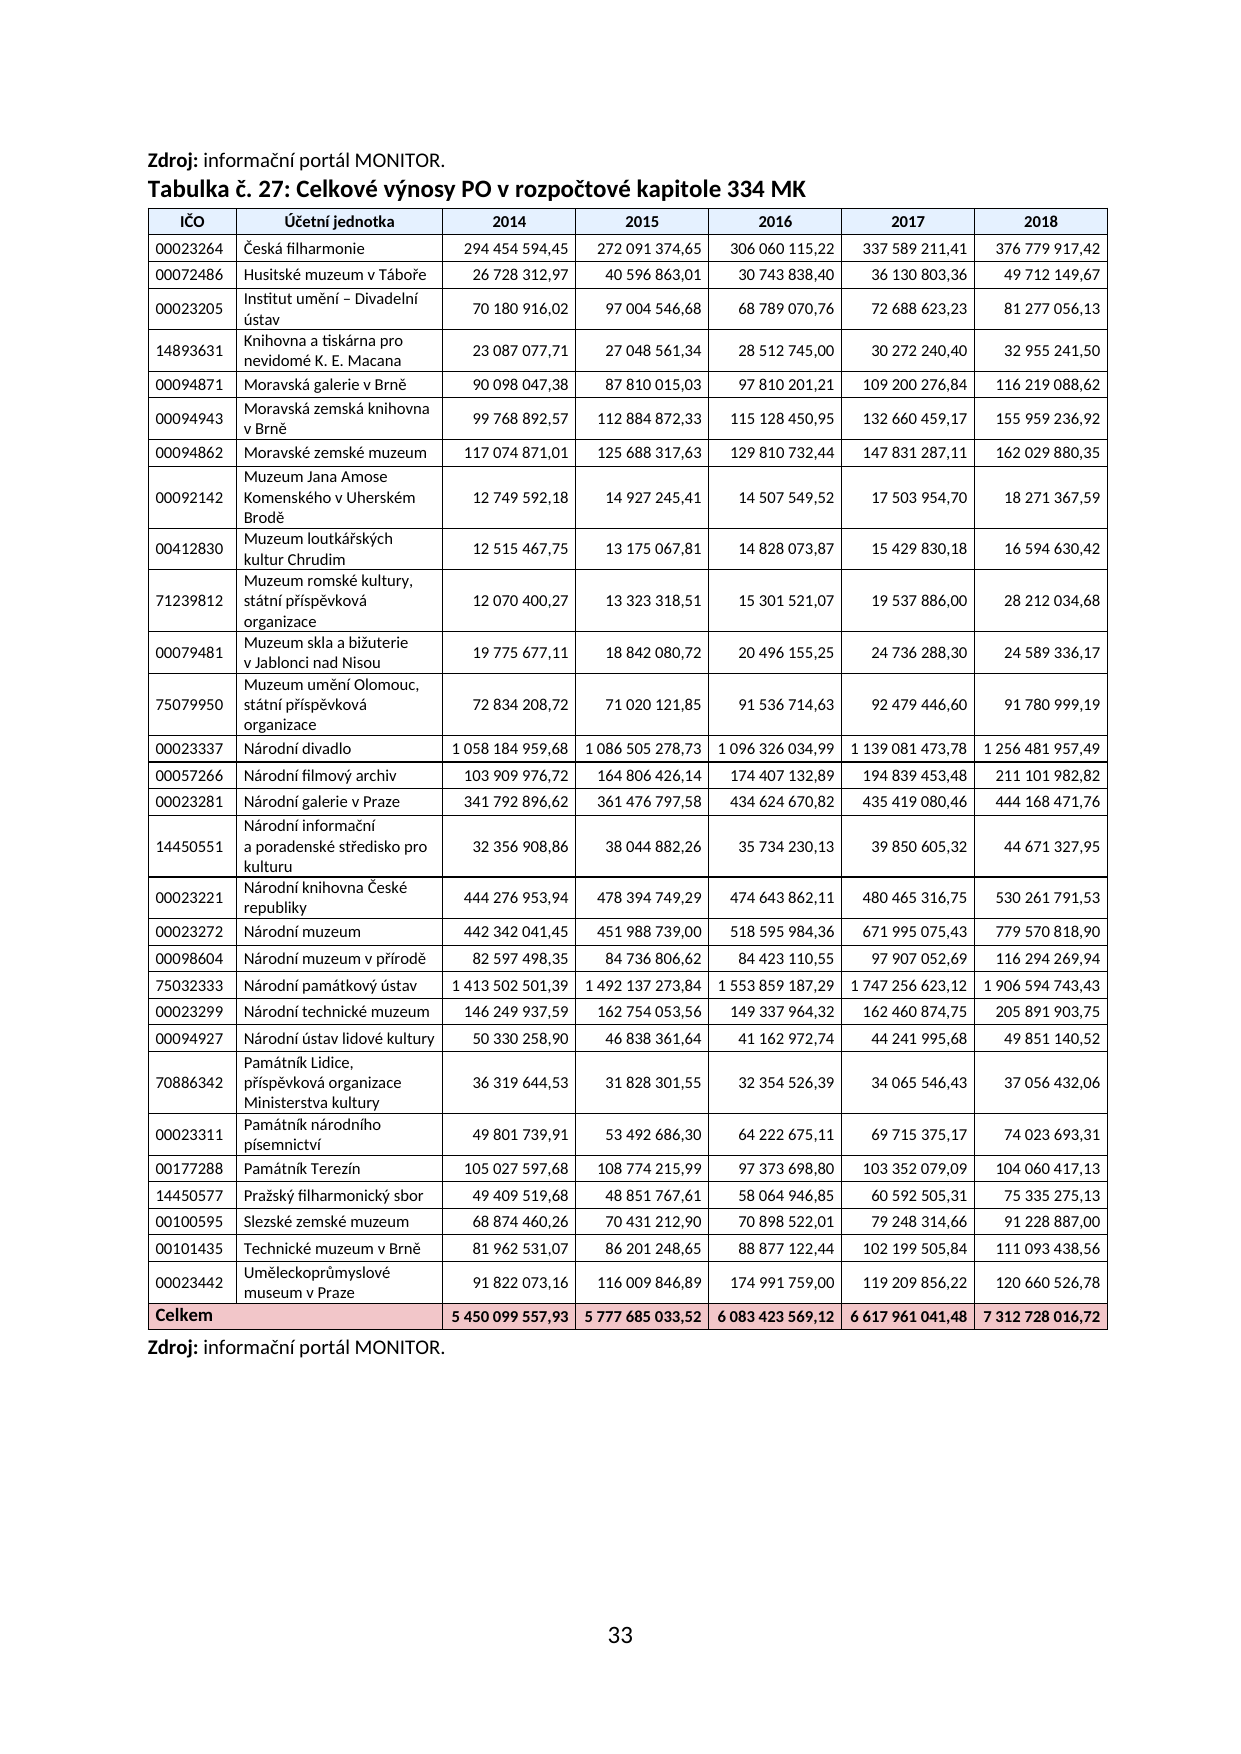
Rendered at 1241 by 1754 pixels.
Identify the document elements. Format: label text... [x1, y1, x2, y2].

table_cell 00023272 [149, 919, 236, 945]
table_cell 00100595 [149, 1209, 236, 1234]
table_cell 28 512 745,00 [709, 330, 841, 371]
table_cell 434 624 670,82 [709, 789, 841, 814]
table_cell 518 595 984,36 [709, 919, 841, 945]
table_cell 162 460 874,75 [842, 999, 974, 1024]
table_cell 1 256 481 957,49 [975, 736, 1107, 761]
table_cell 00098604 [149, 946, 236, 971]
table_cell Pražský filharmonický sbor [237, 1182, 442, 1208]
table_cell 00023205 [149, 289, 236, 329]
table_cell Husitské muzeum v Táboře [237, 262, 442, 287]
table_cell 00057266 [149, 763, 236, 788]
table_cell 71 020 121,85 [576, 674, 708, 735]
table_header 2015 [576, 209, 708, 234]
table_cell 306 060 115,22 [709, 235, 841, 261]
table_cell 162 754 053,56 [576, 999, 708, 1024]
table_cell 442 342 041,45 [443, 919, 575, 945]
table_cell 00094927 [149, 1025, 236, 1051]
table_cell 13 175 067,81 [576, 529, 708, 569]
table_cell 00094862 [149, 440, 236, 466]
table_cell 147 831 287,11 [842, 440, 974, 466]
table_cell 116 219 088,62 [975, 372, 1107, 397]
table_cell 32 955 241,50 [975, 330, 1107, 371]
table_cell 116 009 846,89 [576, 1262, 708, 1302]
table_cell 53 492 686,30 [576, 1114, 708, 1154]
table_cell Celkem [149, 1304, 442, 1329]
table_cell 1 096 326 034,99 [709, 736, 841, 761]
table_cell 120 660 526,78 [975, 1262, 1107, 1302]
table_cell 15 301 521,07 [709, 570, 841, 631]
table_cell Moravská zemská knihovna v Brně [237, 398, 442, 439]
table_cell Muzeum umění Olomouc, státní příspěvková organizace [237, 674, 442, 735]
table_cell Památník Lidice, příspěvková organizace Ministerstva kultury [237, 1052, 442, 1113]
table_cell 91 228 887,00 [975, 1209, 1107, 1234]
table_cell 115 128 450,95 [709, 398, 841, 439]
table_cell 20 496 155,25 [709, 632, 841, 673]
table_cell 7 312 728 016,72 [975, 1304, 1107, 1329]
table_cell 32 354 526,39 [709, 1052, 841, 1113]
table_cell 337 589 211,41 [842, 235, 974, 261]
table_cell 38 044 882,26 [576, 816, 708, 876]
table_cell 5 777 685 033,52 [576, 1304, 708, 1329]
table_cell 116 294 269,94 [975, 946, 1107, 971]
table_cell 451 988 739,00 [576, 919, 708, 945]
table_cell Památník národního písemnictví [237, 1114, 442, 1154]
table_cell Knihovna a tiskárna pro nevidomé K. E. Macana [237, 330, 442, 371]
table_cell Národní divadlo [237, 736, 442, 761]
table_cell 24 589 336,17 [975, 632, 1107, 673]
table_cell 444 168 471,76 [975, 789, 1107, 814]
table_cell 92 479 446,60 [842, 674, 974, 735]
table_cell 70 180 916,02 [443, 289, 575, 329]
table_cell 294 454 594,45 [443, 235, 575, 261]
table_cell 90 098 047,38 [443, 372, 575, 397]
table_cell Muzeum skla a bižuterie v Jablonci nad Nisou [237, 632, 442, 673]
table_cell 102 199 505,84 [842, 1235, 974, 1261]
table_cell Moravská galerie v Brně [237, 372, 442, 397]
table_cell 341 792 896,62 [443, 789, 575, 814]
table_cell 1 086 505 278,73 [576, 736, 708, 761]
table_cell 58 064 946,85 [709, 1182, 841, 1208]
table_cell 15 429 830,18 [842, 529, 974, 569]
table_cell 105 027 597,68 [443, 1156, 575, 1181]
table_cell 68 789 070,76 [709, 289, 841, 329]
table_cell Národní informační a poradenské středisko pro kulturu [237, 816, 442, 876]
table_cell 32 356 908,86 [443, 816, 575, 876]
table_cell 84 736 806,62 [576, 946, 708, 971]
table_cell 36 319 644,53 [443, 1052, 575, 1113]
table_cell 99 768 892,57 [443, 398, 575, 439]
table_cell Národní muzeum [237, 919, 442, 945]
table_cell 23 087 077,71 [443, 330, 575, 371]
table_cell 97 907 052,69 [842, 946, 974, 971]
table_cell 111 093 438,56 [975, 1235, 1107, 1261]
table_cell 6 617 961 041,48 [842, 1304, 974, 1329]
table_cell 132 660 459,17 [842, 398, 974, 439]
table_cell 00177288 [149, 1156, 236, 1181]
table_cell 97 373 698,80 [709, 1156, 841, 1181]
text Zdroj: informační portál MONITOR. [148, 148, 1093, 173]
table_cell 68 874 460,26 [443, 1209, 575, 1234]
table_header IČO [149, 209, 236, 234]
table_cell 00412830 [149, 529, 236, 569]
table_cell 1 492 137 273,84 [576, 972, 708, 998]
table_cell Česká filharmonie [237, 235, 442, 261]
table_cell 00023264 [149, 235, 236, 261]
table_cell Národní technické muzeum [237, 999, 442, 1024]
table_cell Národní památkový ústav [237, 972, 442, 998]
table_cell 435 419 080,46 [842, 789, 974, 814]
table_cell 30 743 838,40 [709, 262, 841, 287]
table_cell 49 409 519,68 [443, 1182, 575, 1208]
table_cell 24 736 288,30 [842, 632, 974, 673]
table_cell 1 747 256 623,12 [842, 972, 974, 998]
table_cell 44 241 995,68 [842, 1025, 974, 1051]
table_cell 44 671 327,95 [975, 816, 1107, 876]
table_cell 75079950 [149, 674, 236, 735]
table_cell 41 162 972,74 [709, 1025, 841, 1051]
table_cell 00072486 [149, 262, 236, 287]
table_cell Muzeum romské kultury, státní příspěvková organizace [237, 570, 442, 631]
table_cell 1 553 859 187,29 [709, 972, 841, 998]
table_cell 19 775 677,11 [443, 632, 575, 673]
table_cell 14893631 [149, 330, 236, 371]
table_cell 49 851 140,52 [975, 1025, 1107, 1051]
table_cell 26 728 312,97 [443, 262, 575, 287]
table_cell 14450551 [149, 816, 236, 876]
table_cell 91 780 999,19 [975, 674, 1107, 735]
table_cell Slezské zemské muzeum [237, 1209, 442, 1234]
table_cell 82 597 498,35 [443, 946, 575, 971]
table_cell 18 271 367,59 [975, 467, 1107, 527]
table_cell 478 394 749,29 [576, 878, 708, 918]
table_cell 12 749 592,18 [443, 467, 575, 527]
table_header 2017 [842, 209, 974, 234]
table_cell 103 352 079,09 [842, 1156, 974, 1181]
table_cell 444 276 953,94 [443, 878, 575, 918]
table_cell 75032333 [149, 972, 236, 998]
table_cell 00023442 [149, 1262, 236, 1302]
table_cell 00094943 [149, 398, 236, 439]
table_cell 48 851 767,61 [576, 1182, 708, 1208]
table_cell 72 834 208,72 [443, 674, 575, 735]
table_cell 103 909 976,72 [443, 763, 575, 788]
table_cell 125 688 317,63 [576, 440, 708, 466]
table_cell 00101435 [149, 1235, 236, 1261]
text Tabulka č. 27: Celkové výnosy PO v rozpočtové kapitole 334 MK (v Kč) [148, 173, 1093, 203]
table_cell 129 810 732,44 [709, 440, 841, 466]
table_cell 14 927 245,41 [576, 467, 708, 527]
table_cell 87 810 015,03 [576, 372, 708, 397]
table_cell 149 337 964,32 [709, 999, 841, 1024]
table_cell 37 056 432,06 [975, 1052, 1107, 1113]
table_cell 1 413 502 501,39 [443, 972, 575, 998]
table_cell 97 004 546,68 [576, 289, 708, 329]
table_cell 70 898 522,01 [709, 1209, 841, 1234]
table_cell 36 130 803,36 [842, 262, 974, 287]
table_cell Muzeum loutkářských kultur Chrudim [237, 529, 442, 569]
table_cell 205 891 903,75 [975, 999, 1107, 1024]
table_cell 70886342 [149, 1052, 236, 1113]
table_cell 81 277 056,13 [975, 289, 1107, 329]
table_cell 70 431 212,90 [576, 1209, 708, 1234]
table_cell 155 959 236,92 [975, 398, 1107, 439]
table_cell 12 515 467,75 [443, 529, 575, 569]
table_cell Technické muzeum v Brně [237, 1235, 442, 1261]
table_cell 480 465 316,75 [842, 878, 974, 918]
table_cell 97 810 201,21 [709, 372, 841, 397]
table_cell 109 200 276,84 [842, 372, 974, 397]
table_cell 00079481 [149, 632, 236, 673]
table_cell 671 995 075,43 [842, 919, 974, 945]
table_cell Národní knihovna České republiky [237, 878, 442, 918]
table_cell 39 850 605,32 [842, 816, 974, 876]
table_cell 46 838 361,64 [576, 1025, 708, 1051]
text Zdroj: informační portál MONITOR. [148, 1334, 1093, 1360]
table_cell 81 962 531,07 [443, 1235, 575, 1261]
table_cell Národní filmový archiv [237, 763, 442, 788]
table_cell 104 060 417,13 [975, 1156, 1107, 1181]
table_cell 75 335 275,13 [975, 1182, 1107, 1208]
table_cell 16 594 630,42 [975, 529, 1107, 569]
table_cell 49 712 149,67 [975, 262, 1107, 287]
table_cell 31 828 301,55 [576, 1052, 708, 1113]
table_cell 117 074 871,01 [443, 440, 575, 466]
table_cell 88 877 122,44 [709, 1235, 841, 1261]
table_header 2016 [709, 209, 841, 234]
table_cell 194 839 453,48 [842, 763, 974, 788]
table_cell Národní muzeum v přírodě [237, 946, 442, 971]
table_cell 79 248 314,66 [842, 1209, 974, 1234]
table_cell 146 249 937,59 [443, 999, 575, 1024]
table_cell 17 503 954,70 [842, 467, 974, 527]
table_cell 74 023 693,31 [975, 1114, 1107, 1154]
table_cell 174 407 132,89 [709, 763, 841, 788]
table_cell 28 212 034,68 [975, 570, 1107, 631]
table_cell 13 323 318,51 [576, 570, 708, 631]
table_cell Památník Terezín [237, 1156, 442, 1181]
table_cell Institut umění – Divadelní ústav [237, 289, 442, 329]
table_cell 14450577 [149, 1182, 236, 1208]
table_cell 86 201 248,65 [576, 1235, 708, 1261]
table_cell 272 091 374,65 [576, 235, 708, 261]
table_cell 00023299 [149, 999, 236, 1024]
table_header 2014 [443, 209, 575, 234]
table_cell 12 070 400,27 [443, 570, 575, 631]
table_cell 164 806 426,14 [576, 763, 708, 788]
table_cell 00092142 [149, 467, 236, 527]
table_cell 72 688 623,23 [842, 289, 974, 329]
table_cell 60 592 505,31 [842, 1182, 974, 1208]
table_cell 84 423 110,55 [709, 946, 841, 971]
table_cell 6 083 423 569,12 [709, 1304, 841, 1329]
table_cell Národní ústav lidové kultury [237, 1025, 442, 1051]
table_cell 1 058 184 959,68 [443, 736, 575, 761]
table_cell 35 734 230,13 [709, 816, 841, 876]
table_cell 91 822 073,16 [443, 1262, 575, 1302]
table_cell 211 101 982,82 [975, 763, 1107, 788]
table_cell 174 991 759,00 [709, 1262, 841, 1302]
table_cell 91 536 714,63 [709, 674, 841, 735]
table_cell 64 222 675,11 [709, 1114, 841, 1154]
table_cell 14 507 549,52 [709, 467, 841, 527]
table_cell Uměleckoprůmyslové museum v Praze [237, 1262, 442, 1302]
table_cell 40 596 863,01 [576, 262, 708, 287]
table_cell 376 779 917,42 [975, 235, 1107, 261]
table_cell 112 884 872,33 [576, 398, 708, 439]
table_cell 00023311 [149, 1114, 236, 1154]
table_cell 361 476 797,58 [576, 789, 708, 814]
table_cell 14 828 073,87 [709, 529, 841, 569]
table_cell 50 330 258,90 [443, 1025, 575, 1051]
table_cell 71239812 [149, 570, 236, 631]
table_cell 34 065 546,43 [842, 1052, 974, 1113]
table_cell Moravské zemské muzeum [237, 440, 442, 466]
table_cell 49 801 739,91 [443, 1114, 575, 1154]
table_cell 30 272 240,40 [842, 330, 974, 371]
table_header 2018 [975, 209, 1107, 234]
table_cell Muzeum Jana Amose Komenského v Uherském Brodě [237, 467, 442, 527]
table_cell 19 537 886,00 [842, 570, 974, 631]
table_cell 474 643 862,11 [709, 878, 841, 918]
table_cell Národní galerie v Praze [237, 789, 442, 814]
table_cell 108 774 215,99 [576, 1156, 708, 1181]
table_cell 27 048 561,34 [576, 330, 708, 371]
table_cell 1 906 594 743,43 [975, 972, 1107, 998]
table_header Účetní jednotka [237, 209, 442, 234]
table_cell 779 570 818,90 [975, 919, 1107, 945]
table_cell 119 209 856,22 [842, 1262, 974, 1302]
table_cell 00023337 [149, 736, 236, 761]
table_cell 1 139 081 473,78 [842, 736, 974, 761]
table_cell 5 450 099 557,93 [443, 1304, 575, 1329]
table_cell 162 029 880,35 [975, 440, 1107, 466]
table_cell 530 261 791,53 [975, 878, 1107, 918]
table_cell 00094871 [149, 372, 236, 397]
table_cell 00023281 [149, 789, 236, 814]
table_cell 69 715 375,17 [842, 1114, 974, 1154]
table_cell 00023221 [149, 878, 236, 918]
table_cell 18 842 080,72 [576, 632, 708, 673]
